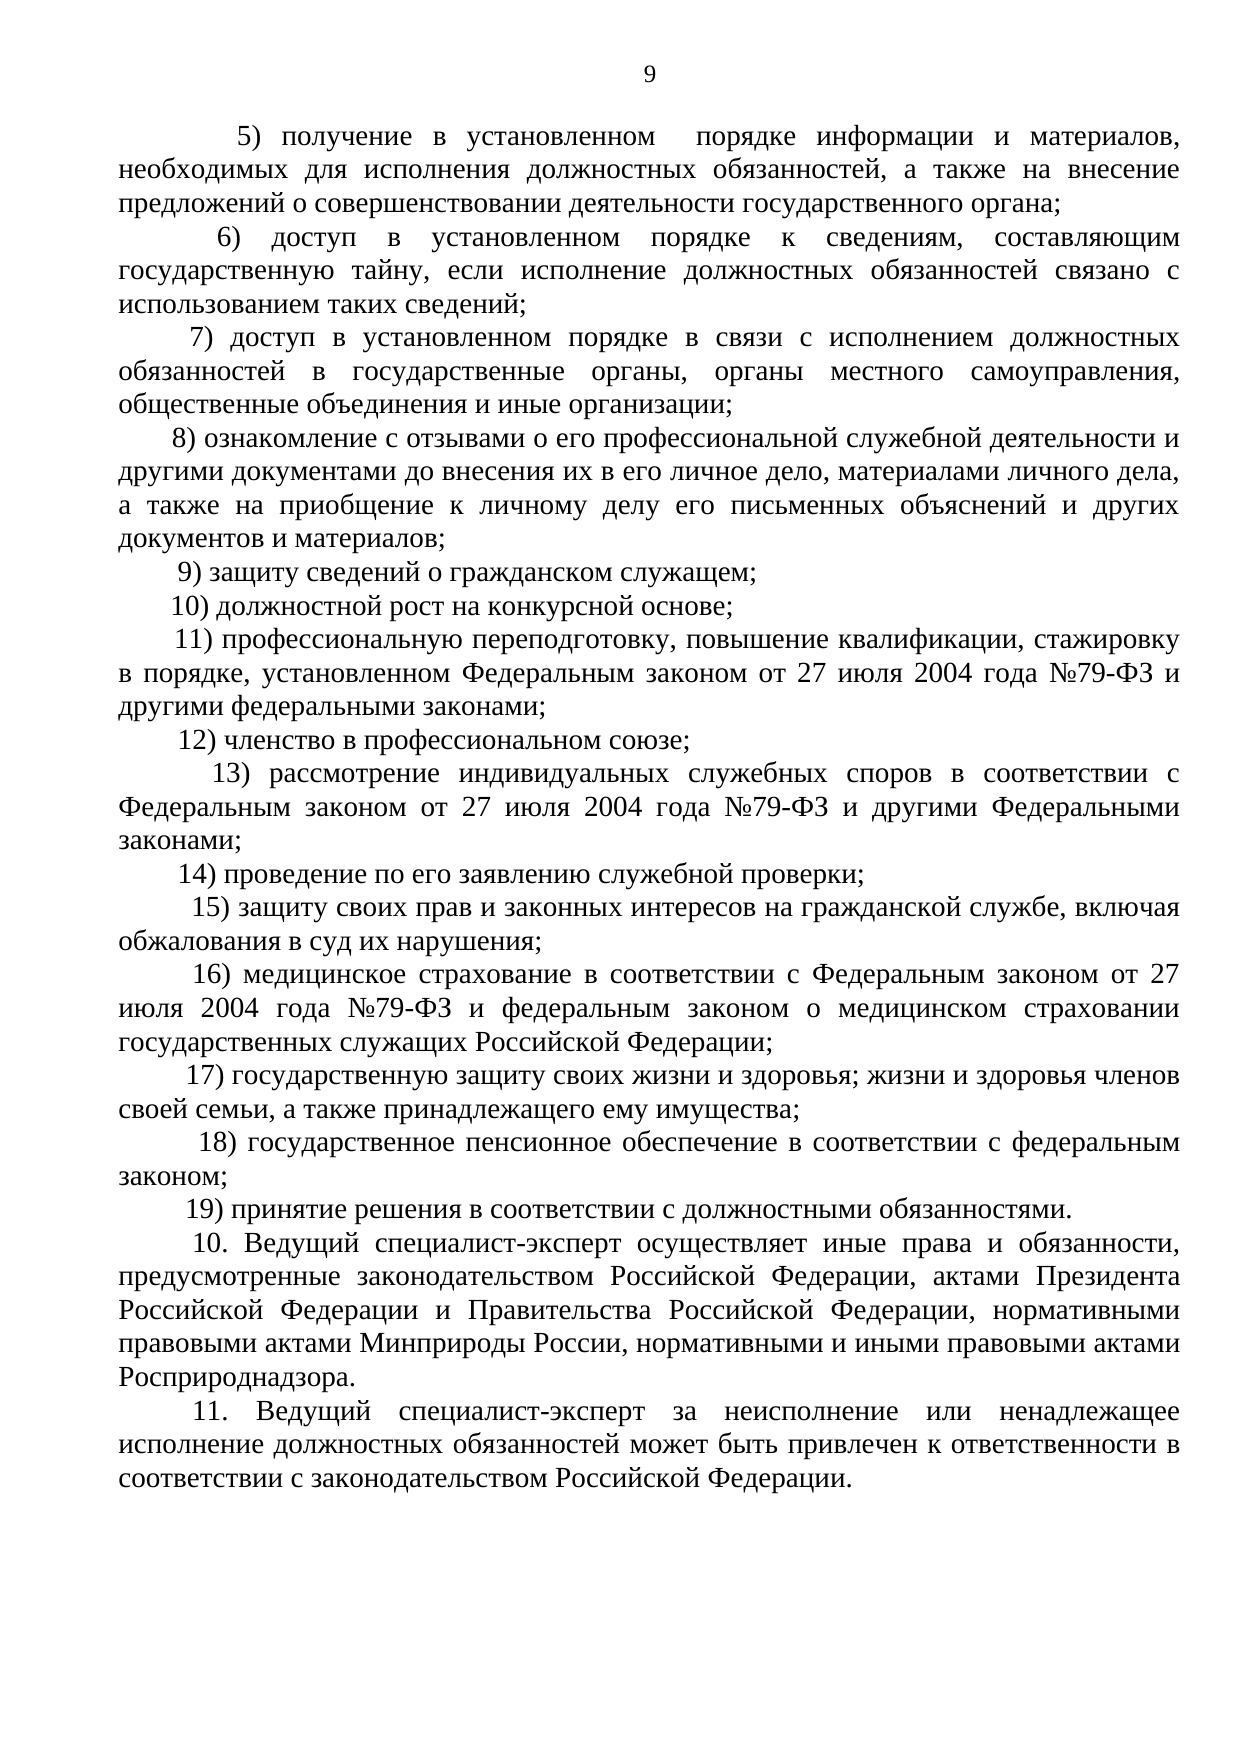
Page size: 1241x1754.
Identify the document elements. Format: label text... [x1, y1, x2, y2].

text 5) получение в установленном порядке информации и материалов, необходимых для исполнения должностных обязанностей, а также на внесение предложений о совершенствовании деятельности государственного органа; [118, 118, 1181, 219]
text 6) доступ в установленном порядке к сведениям, составляющим государственную тайну, если исполнение должностных обязанностей связано с использованием таких сведений; [118, 219, 1181, 319]
text 9) защиту сведений о гражданском служащем; [118, 554, 1181, 588]
text 13) рассмотрение индивидуальных служебных споров в соответствии с Федеральным законом от 27 июля 2004 года №79-ФЗ и другими Федеральными законами; [118, 755, 1181, 856]
text 15) защиту своих прав и законных интересов на гражданской службе, включая обжалования в суд их нарушения; [118, 889, 1181, 957]
text 16) медицинское страхование в соответствии с Федеральным законом от 27 июля 2004 года №79-ФЗ и федеральным законом о медицинском страховании государственных служащих Российской Федерации; [118, 957, 1181, 1057]
text 18) государственное пенсионное обеспечение в соответствии с федеральным законом; [118, 1124, 1181, 1191]
text 10) должностной рост на конкурсной основе; [118, 588, 1181, 621]
text 17) государственную защиту своих жизни и здоровья; жизни и здоровья членов своей семьи, а также принадлежащего ему имущества; [118, 1057, 1181, 1124]
text 19) принятие решения в соответствии с должностными обязанностями. [118, 1191, 1181, 1225]
text 10. Ведущий специалист-эксперт осуществляет иные права и обязанности, предусмотренные законодательством Российской Федерации, актами Президента Российской Федерации и Правительства Российской Федерации, нормативными правовыми актами Минприроды России, нормативными и иными правовыми актами Росприроднадзора. [118, 1225, 1181, 1393]
text 8) ознакомление с отзывами о его профессиональной служебной деятельности и другими документами до внесения их в его личное дело, материалами личного дела, а также на приобщение к личному делу его письменных объяснений и других документов и материалов; [118, 420, 1181, 554]
text 12) членство в профессиональном союзе; [118, 722, 1181, 755]
text 14) проведение по его заявлению служебной проверки; [118, 856, 1181, 889]
text 11. Ведущий специалист-эксперт за неисполнение или ненадлежащее исполнение должностных обязанностей может быть привлечен к ответственности в соответствии с законодательством Российской Федерации. [118, 1393, 1181, 1493]
text 7) доступ в установленном порядке в связи с исполнением должностных обязанностей в государственные органы, органы местного самоуправления, общественные объединения и иные организации; [118, 319, 1181, 420]
text 11) профессиональную переподготовку, повышение квалификации, стажировку в порядке, установленном Федеральным законом от 27 июля 2004 года №79-ФЗ и другими федеральными законами; [118, 621, 1181, 722]
